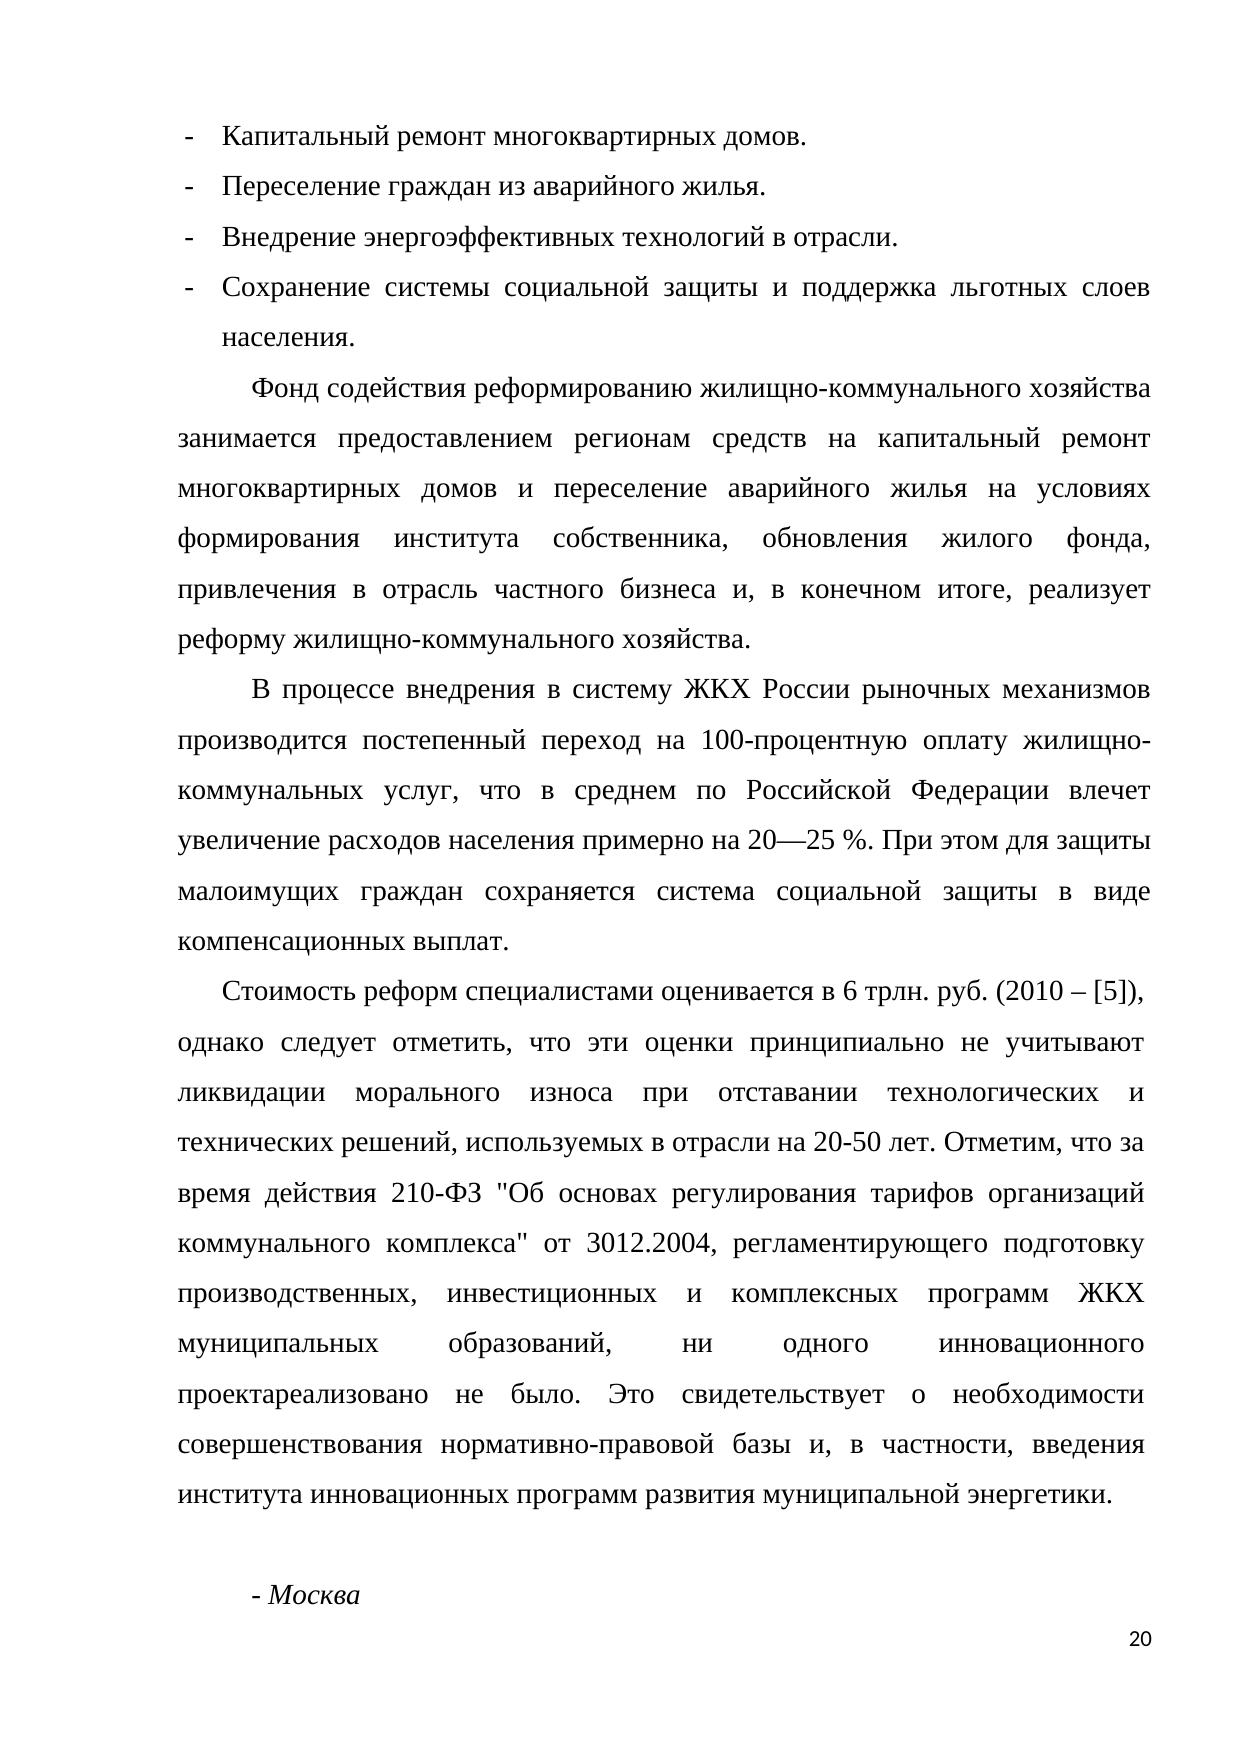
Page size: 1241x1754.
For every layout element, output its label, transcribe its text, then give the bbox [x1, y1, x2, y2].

list Капитальный ремонт многоквартирных домов. [184, 118, 1152, 152]
list Внедрение энергоэффективных технологий в отрасли. [184, 219, 1152, 252]
list Сохранение системы социальной защиты и поддержка льготных слоев населения. [184, 269, 1152, 353]
list Переселение граждан из аварийного жилья. [184, 168, 1152, 202]
text В процессе внедрения в систему ЖКХ России рыночных механизмов производится постепенный переход на 100-процентную оплату жилищно-коммунальных услуг, что в среднем по Российской Федерации влечет увеличение расходов населения примерно на 20—25 %. При этом для защиты малоимущих граждан сохраняется система социальной защиты в виде компенсационных выплат. [177, 672, 1152, 957]
text - Москва [177, 1577, 1145, 1611]
text Стоимость реформ специалистами оценивается в 6 трлн. руб. (2010 – [5]), однако следует отметить, что эти оценки принципиально не учитывают ликвидации морального износа при отставании технологических и технических решений, используемых в отрасли на 20-50 лет. Отметим, что за время действия 210-ФЗ "Об основах регулирования тарифов организаций коммунального комплекса" от 3012.2004, регламентирующего подготовку производственных, инвестиционных и комплексных программ ЖКХ муниципальных образований, ни одного инновационного проектареализовано не было. Это свидетельствует о необходимости совершенствования нормативно-правовой базы и, в частности, введения института инновационных программ развития муниципальной энергетики. [177, 973, 1145, 1510]
text Фонд содействия реформированию жилищно-коммунального хозяйства занимается предоставлением регионам средств на капитальный ремонт многоквартирных домов и переселение аварийного жилья на условиях формирования института собственника, обновления жилого фонда, привлечения в отрасль частного бизнеса и, в конечном итоге, реализует реформу жилищно-коммунального хозяйства. [177, 370, 1152, 655]
